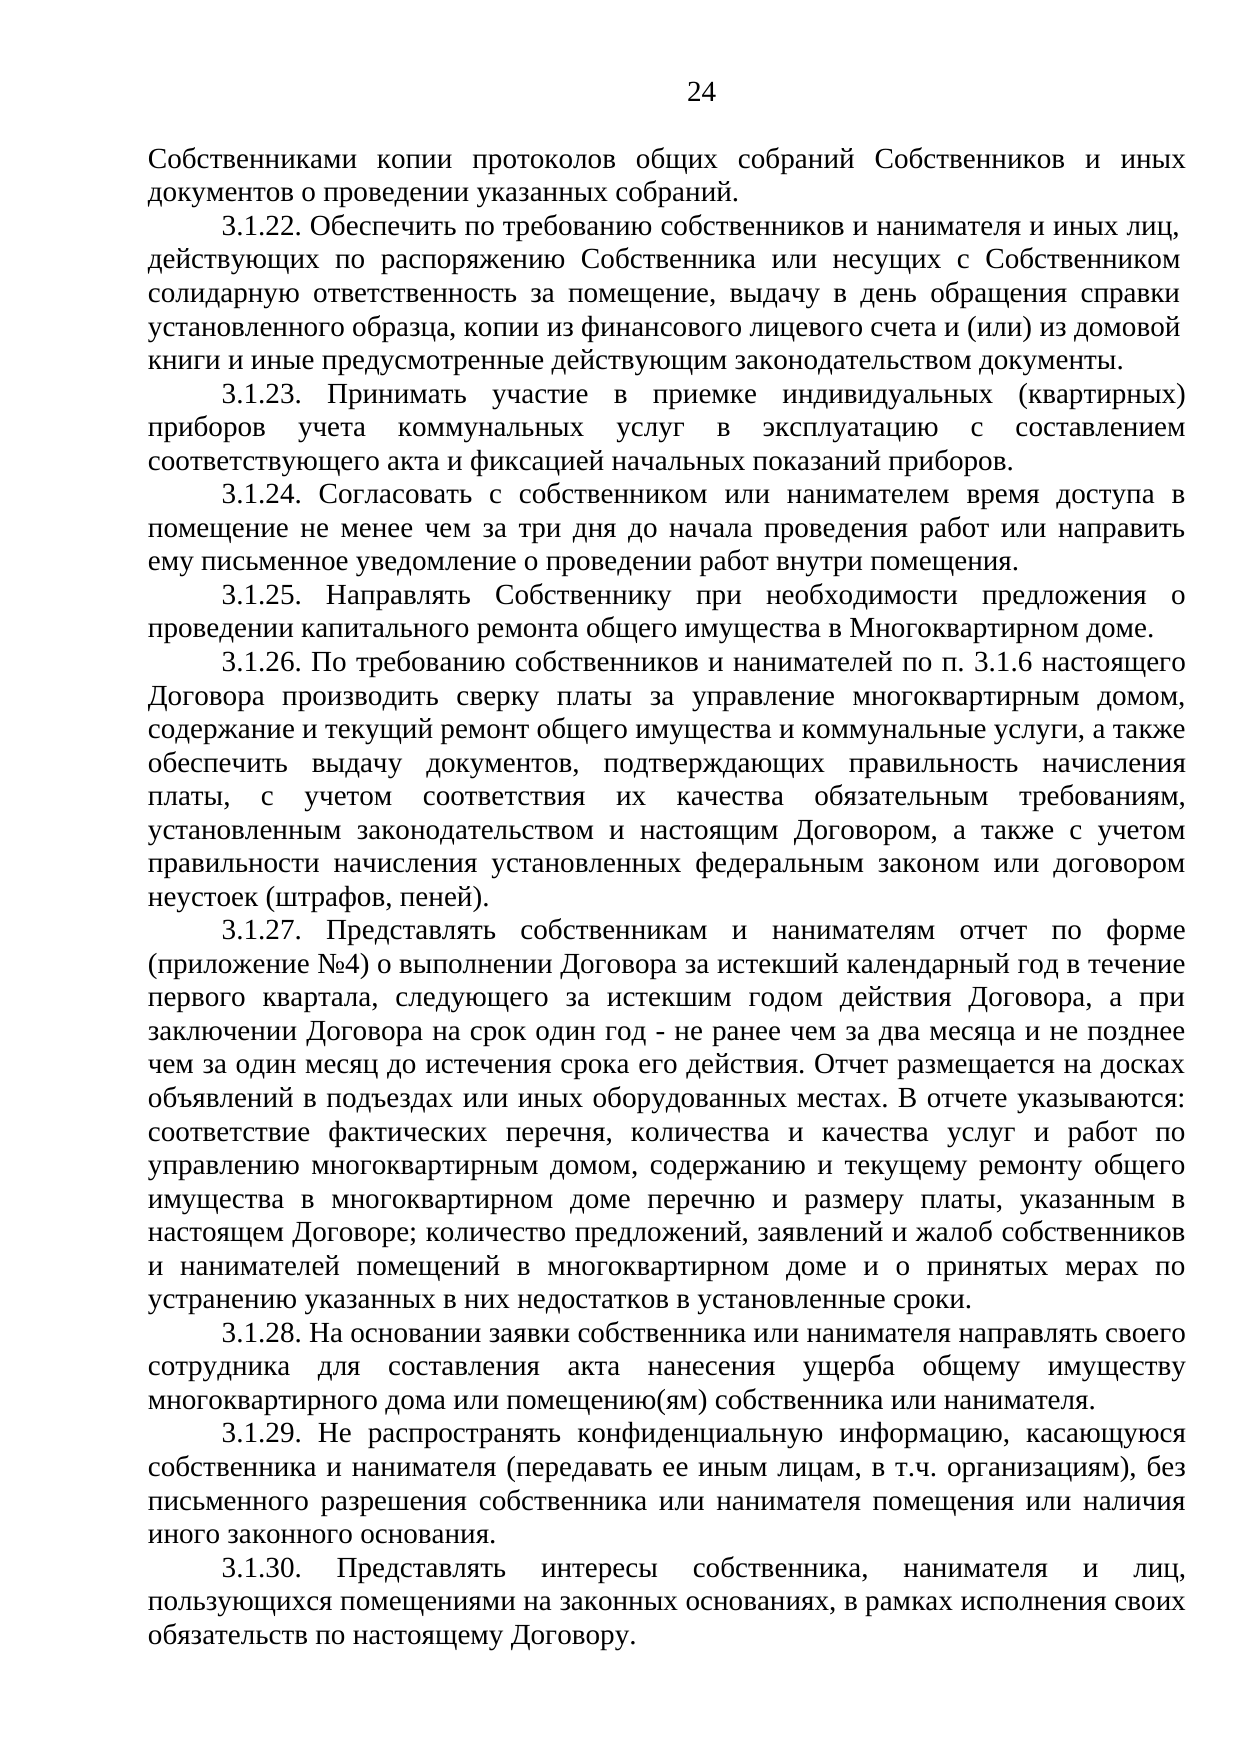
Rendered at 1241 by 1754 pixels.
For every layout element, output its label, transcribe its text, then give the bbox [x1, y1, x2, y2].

text 3.1.22. Обеспечить по требованию собственников и нанимателя и иных лиц, действующих по распоряжению Собственника или несущих с Собственником солидарную ответственность за помещение, выдачу в день обращения справки установленного образца, копии из финансового лицевого счета и (или) из домовой книги и иные предусмотренные действующим законодательством документы. [148, 208, 1181, 376]
text 3.1.23. Принимать участие в приемке индивидуальных (квартирных) приборов учета коммунальных услуг в эксплуатацию с составлением соответствующего акта и фиксацией начальных показаний приборов. [148, 376, 1187, 476]
text 3.1.28. На основании заявки собственника или нанимателя направлять своего сотрудника для составления акта нанесения ущерба общему имуществу многоквартирного дома или помещению(ям) собственника или нанимателя. [148, 1315, 1187, 1416]
text 3.1.24. Согласовать с собственником или нанимателем время доступа в помещение не менее чем за три дня до начала проведения работ или направить ему письменное уведомление о проведении работ внутри помещения. [148, 476, 1187, 577]
text 3.1.30. Представлять интересы собственника, нанимателя и лиц, пользующихся помещениями на законных основаниях, в рамках исполнения своих обязательств по настоящему Договору. [148, 1550, 1187, 1650]
text 3.1.29. Не распространять конфиденциальную информацию, касающуюся собственника и нанимателя (передавать ее иным лицам, в т.ч. организациям), без письменного разрешения собственника или нанимателя помещения или наличия иного законного основания. [148, 1416, 1187, 1550]
text 3.1.25. Направлять Собственнику при необходимости предложения о проведении капитального ремонта общего имущества в Многоквартирном доме. [148, 577, 1187, 644]
text 3.1.27. Представлять собственникам и нанимателям отчет по форме (приложение №4) о выполнении Договора за истекший календарный год в течение первого квартала, следующего за истекшим годом действия Договора, а при заключении Договора на срок один год - не ранее чем за два месяца и не позднее чем за один месяц до истечения срока его действия. Отчет размещается на досках объявлений в подъездах или иных оборудованных местах. В отчете указываются: соответствие фактических перечня, количества и качества услуг и работ по управлению многоквартирным домом, содержанию и текущему ремонту общего имущества в многоквартирном доме перечню и размеру платы, указанным в настоящем Договоре; количество предложений, заявлений и жалоб собственников и нанимателей помещений в многоквартирном доме и о принятых мерах по устранению указанных в них недостатков в установленные сроки. [148, 912, 1187, 1315]
text 3.1.26. По требованию собственников и нанимателей по п. 3.1.6 настоящего Договора производить сверку платы за управление многоквартирным домом, содержание и текущий ремонт общего имущества и коммунальные услуги, а также обеспечить выдачу документов, подтверждающих правильность начисления платы, с учетом соответствия их качества обязательным требованиям, установленным законодательством и настоящим Договором, а также с учетом правильности начисления установленных федеральным законом или договором неустоек (штрафов, пеней). [148, 644, 1187, 912]
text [148, 141, 1187, 208]
